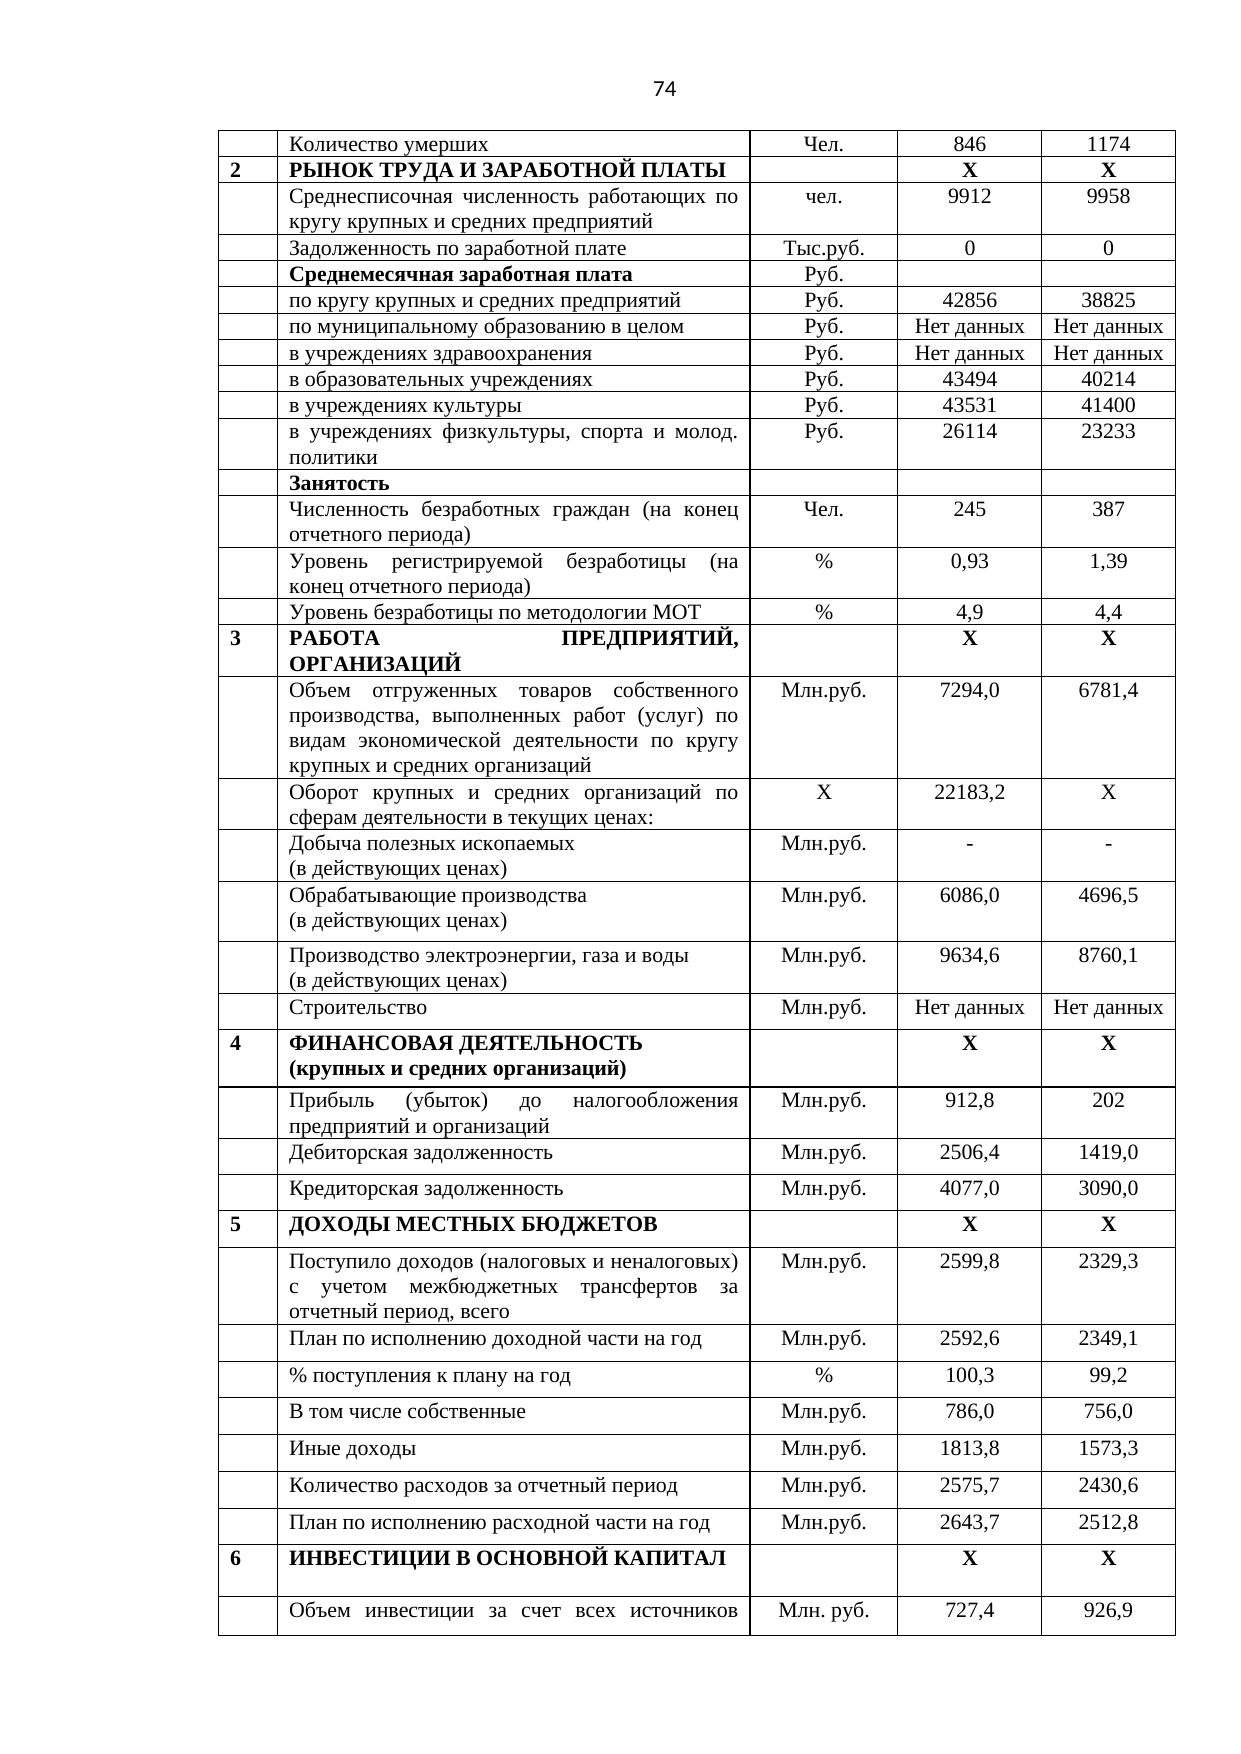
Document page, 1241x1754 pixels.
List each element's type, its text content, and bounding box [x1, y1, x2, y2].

table_cell Строительство [278, 994, 749, 1028]
table_cell 926,9 [1042, 1597, 1175, 1635]
table_cell Среднесписочная численность работающих по кругу крупных и средних предприятий [278, 183, 749, 234]
table_cell [219, 1139, 277, 1173]
table_cell 727,4 [898, 1597, 1041, 1635]
table_cell [219, 392, 277, 417]
table_cell 8760,1 [1042, 942, 1175, 993]
table_cell 9958 [1042, 183, 1175, 234]
table_cell 43494 [898, 366, 1041, 391]
table_cell 2 [219, 157, 277, 182]
table_cell ФИНАНСОВАЯ ДЕЯТЕЛЬНОСТЬ (крупных и средних организаций) [278, 1030, 749, 1086]
table_cell Производство электроэнергии, газа и воды (в действующих ценах) [278, 942, 749, 993]
table_cell В том числе собственные [278, 1398, 749, 1434]
table_cell Прибыль (убыток) до налогообложения предприятий и организаций [278, 1088, 749, 1138]
table_cell [219, 314, 277, 339]
table_cell 2349,1 [1042, 1325, 1175, 1361]
table_cell Х [898, 157, 1041, 182]
table_cell Млн.руб. [751, 994, 897, 1028]
table_cell Нет данных [1042, 314, 1175, 339]
table_cell Млн.руб. [751, 677, 897, 778]
table_cell РАБОТА ПРЕДПРИЯТИЙ, ОРГАНИЗАЦИЙ [278, 625, 749, 676]
table_cell 846 [898, 131, 1041, 156]
table_cell [219, 235, 277, 260]
table_cell 0,93 [898, 548, 1041, 598]
table_cell [898, 470, 1041, 495]
table_cell 2512,8 [1042, 1509, 1175, 1544]
table_cell Количество расходов за отчетный период [278, 1472, 749, 1508]
table_cell Млн.руб. [751, 942, 897, 993]
table_cell 100,3 [898, 1362, 1041, 1397]
table_cell Нет данных [898, 340, 1041, 365]
table_cell [219, 470, 277, 495]
table_cell [219, 1175, 277, 1210]
table_cell 202 [1042, 1088, 1175, 1138]
table_cell 4696,5 [1042, 882, 1175, 941]
table_cell Руб. [751, 261, 897, 286]
table_cell [219, 1325, 277, 1361]
table_cell [898, 261, 1041, 286]
table_cell в учреждениях культуры [278, 392, 749, 417]
table_cell 41400 [1042, 392, 1175, 417]
table_cell по муниципальному образованию в целом [278, 314, 749, 339]
table_cell [219, 261, 277, 286]
table_cell Млн.руб. [751, 882, 897, 941]
table_cell 4077,0 [898, 1175, 1041, 1210]
table_cell 1,39 [1042, 548, 1175, 598]
table_cell 38825 [1042, 287, 1175, 312]
table_cell [219, 1088, 277, 1138]
table_cell Нет данных [898, 314, 1041, 339]
table_cell 43531 [898, 392, 1041, 417]
table_cell Млн.руб. [751, 1175, 897, 1210]
table_cell [219, 183, 277, 234]
table_cell [219, 548, 277, 598]
table_cell 2506,4 [898, 1139, 1041, 1173]
table_cell [219, 994, 277, 1028]
table_cell % [751, 1362, 897, 1397]
table_cell 22183,2 [898, 779, 1041, 829]
table_cell 9912 [898, 183, 1041, 234]
table_cell [751, 1545, 897, 1596]
table_cell 1813,8 [898, 1435, 1041, 1471]
table_cell Оборот крупных и средних организаций по сферам деятельности в текущих ценах: [278, 779, 749, 829]
table_cell [219, 131, 277, 156]
table_cell 786,0 [898, 1398, 1041, 1434]
table_cell Млн.руб. [751, 1248, 897, 1324]
table_cell Нет данных [1042, 340, 1175, 365]
table_cell Х [1042, 1030, 1175, 1086]
table_cell по кругу крупных и средних предприятий [278, 287, 749, 312]
table_cell 9634,6 [898, 942, 1041, 993]
table_cell Иные доходы [278, 1435, 749, 1471]
table_cell 99,2 [1042, 1362, 1175, 1397]
table_cell 1174 [1042, 131, 1175, 156]
table_cell План по исполнению расходной части на год [278, 1509, 749, 1544]
table_cell 3090,0 [1042, 1175, 1175, 1210]
table_cell [219, 1435, 277, 1471]
table_cell Кредиторская задолженность [278, 1175, 749, 1210]
table_cell Уровень безработицы по методологии МОТ [278, 599, 749, 624]
table_cell Нет данных [898, 994, 1041, 1028]
table_cell % [751, 548, 897, 598]
table_cell 2599,8 [898, 1248, 1041, 1324]
table_cell Нет данных [1042, 994, 1175, 1028]
table_cell 1419,0 [1042, 1139, 1175, 1173]
table_cell Млн.руб. [751, 1509, 897, 1544]
table_cell 40214 [1042, 366, 1175, 391]
table_cell Млн.руб. [751, 1398, 897, 1434]
table_cell [219, 599, 277, 624]
table_cell Чел. [751, 131, 897, 156]
table_cell 387 [1042, 496, 1175, 547]
table_cell Х [1042, 157, 1175, 182]
table_cell ИНВЕСТИЦИИ В ОСНОВНОЙ КАПИТАЛ [278, 1545, 749, 1596]
table_cell 6781,4 [1042, 677, 1175, 778]
table_cell [219, 1362, 277, 1397]
table_cell Дебиторская задолженность [278, 1139, 749, 1173]
table_cell Млн.руб. [751, 1472, 897, 1508]
table_cell [219, 1398, 277, 1434]
table_cell в учреждениях физкультуры, спорта и молод. политики [278, 419, 749, 469]
table_cell 23233 [1042, 419, 1175, 469]
table_cell Х [1042, 1545, 1175, 1596]
table_cell 4 [219, 1030, 277, 1086]
table_cell 26114 [898, 419, 1041, 469]
table_cell % поступления к плану на год [278, 1362, 749, 1397]
table_cell [219, 287, 277, 312]
table_cell 5 [219, 1211, 277, 1247]
table_cell 6 [219, 1545, 277, 1596]
table_cell Х [898, 1030, 1041, 1086]
table_cell [219, 942, 277, 993]
table_cell Х [1042, 625, 1175, 676]
table_cell Руб. [751, 392, 897, 417]
table_cell [219, 677, 277, 778]
table_cell [219, 1472, 277, 1508]
table_cell Уровень регистрируемой безработицы (на конец отчетного периода) [278, 548, 749, 598]
table_cell [219, 1248, 277, 1324]
table_cell Чел. [751, 496, 897, 547]
table_cell Поступило доходов (налоговых и неналоговых) с учетом межбюджетных трансфертов за отчетный период, всего [278, 1248, 749, 1324]
table_cell Х [898, 1545, 1041, 1596]
table_cell 0 [1042, 235, 1175, 260]
table_cell ДОХОДЫ МЕСТНЫХ БЮДЖЕТОВ [278, 1211, 749, 1247]
table_cell Количество умерших [278, 131, 749, 156]
table_cell Руб. [751, 419, 897, 469]
table_cell 245 [898, 496, 1041, 547]
table_cell Х [751, 779, 897, 829]
table_cell Х [898, 1211, 1041, 1247]
table_cell Млн.руб. [751, 1139, 897, 1173]
table_cell [219, 779, 277, 829]
table_cell Млн.руб. [751, 830, 897, 881]
table_cell [219, 366, 277, 391]
table_cell Руб. [751, 366, 897, 391]
table_cell Обрабатывающие производства (в действующих ценах) [278, 882, 749, 941]
table_cell Млн.руб. [751, 1325, 897, 1361]
table_cell Млн.руб. [751, 1088, 897, 1138]
table_cell 912,8 [898, 1088, 1041, 1138]
table_cell Добыча полезных ископаемых (в действующих ценах) [278, 830, 749, 881]
table_cell [219, 496, 277, 547]
table_cell - [1042, 830, 1175, 881]
table_cell Млн. руб. [751, 1597, 897, 1635]
table_cell Руб. [751, 287, 897, 312]
table_cell в образовательных учреждениях [278, 366, 749, 391]
table_cell [219, 882, 277, 941]
table_cell 4,9 [898, 599, 1041, 624]
table_cell [219, 1509, 277, 1544]
table_cell Руб. [751, 314, 897, 339]
table_cell Задолженность по заработной плате [278, 235, 749, 260]
table_cell [751, 157, 897, 182]
table_cell Х [898, 625, 1041, 676]
table_cell Руб. [751, 340, 897, 365]
table_cell - [898, 830, 1041, 881]
table_cell 7294,0 [898, 677, 1041, 778]
table_cell Х [1042, 779, 1175, 829]
table_cell [1042, 261, 1175, 286]
table_cell 6086,0 [898, 882, 1041, 941]
table_cell в учреждениях здравоохранения [278, 340, 749, 365]
table_cell 2643,7 [898, 1509, 1041, 1544]
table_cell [278, 1597, 749, 1635]
table_cell чел. [751, 183, 897, 234]
table_cell 42856 [898, 287, 1041, 312]
table_cell План по исполнению доходной части на год [278, 1325, 749, 1361]
table_cell [751, 470, 897, 495]
table_cell 2592,6 [898, 1325, 1041, 1361]
table_cell Млн.руб. [751, 1435, 897, 1471]
table_cell [219, 340, 277, 365]
table_cell 2430,6 [1042, 1472, 1175, 1508]
table_cell % [751, 599, 897, 624]
table_cell [219, 1597, 277, 1635]
table_cell Тыс.руб. [751, 235, 897, 260]
table_cell Численность безработных граждан (на конец отчетного периода) [278, 496, 749, 547]
table_cell РЫНОК ТРУДА И ЗАРАБОТНОЙ ПЛАТЫ [278, 157, 749, 182]
table_cell Объем отгруженных товаров собственного производства, выполненных работ (услуг) по видам экономической деятельности по кругу крупных и средних организаций [278, 677, 749, 778]
table_cell [219, 830, 277, 881]
table_cell Среднемесячная заработная плата [278, 261, 749, 286]
table_cell 3 [219, 625, 277, 676]
table_cell [751, 1030, 897, 1086]
table_cell 1573,3 [1042, 1435, 1175, 1471]
table_cell Х [1042, 1211, 1175, 1247]
table_cell 756,0 [1042, 1398, 1175, 1434]
table_cell [751, 625, 897, 676]
table_cell [1042, 470, 1175, 495]
table_cell 2329,3 [1042, 1248, 1175, 1324]
table_cell [219, 419, 277, 469]
table_cell [751, 1211, 897, 1247]
table_cell 0 [898, 235, 1041, 260]
table_cell 2575,7 [898, 1472, 1041, 1508]
table_cell Занятость [278, 470, 749, 495]
table_cell 4,4 [1042, 599, 1175, 624]
